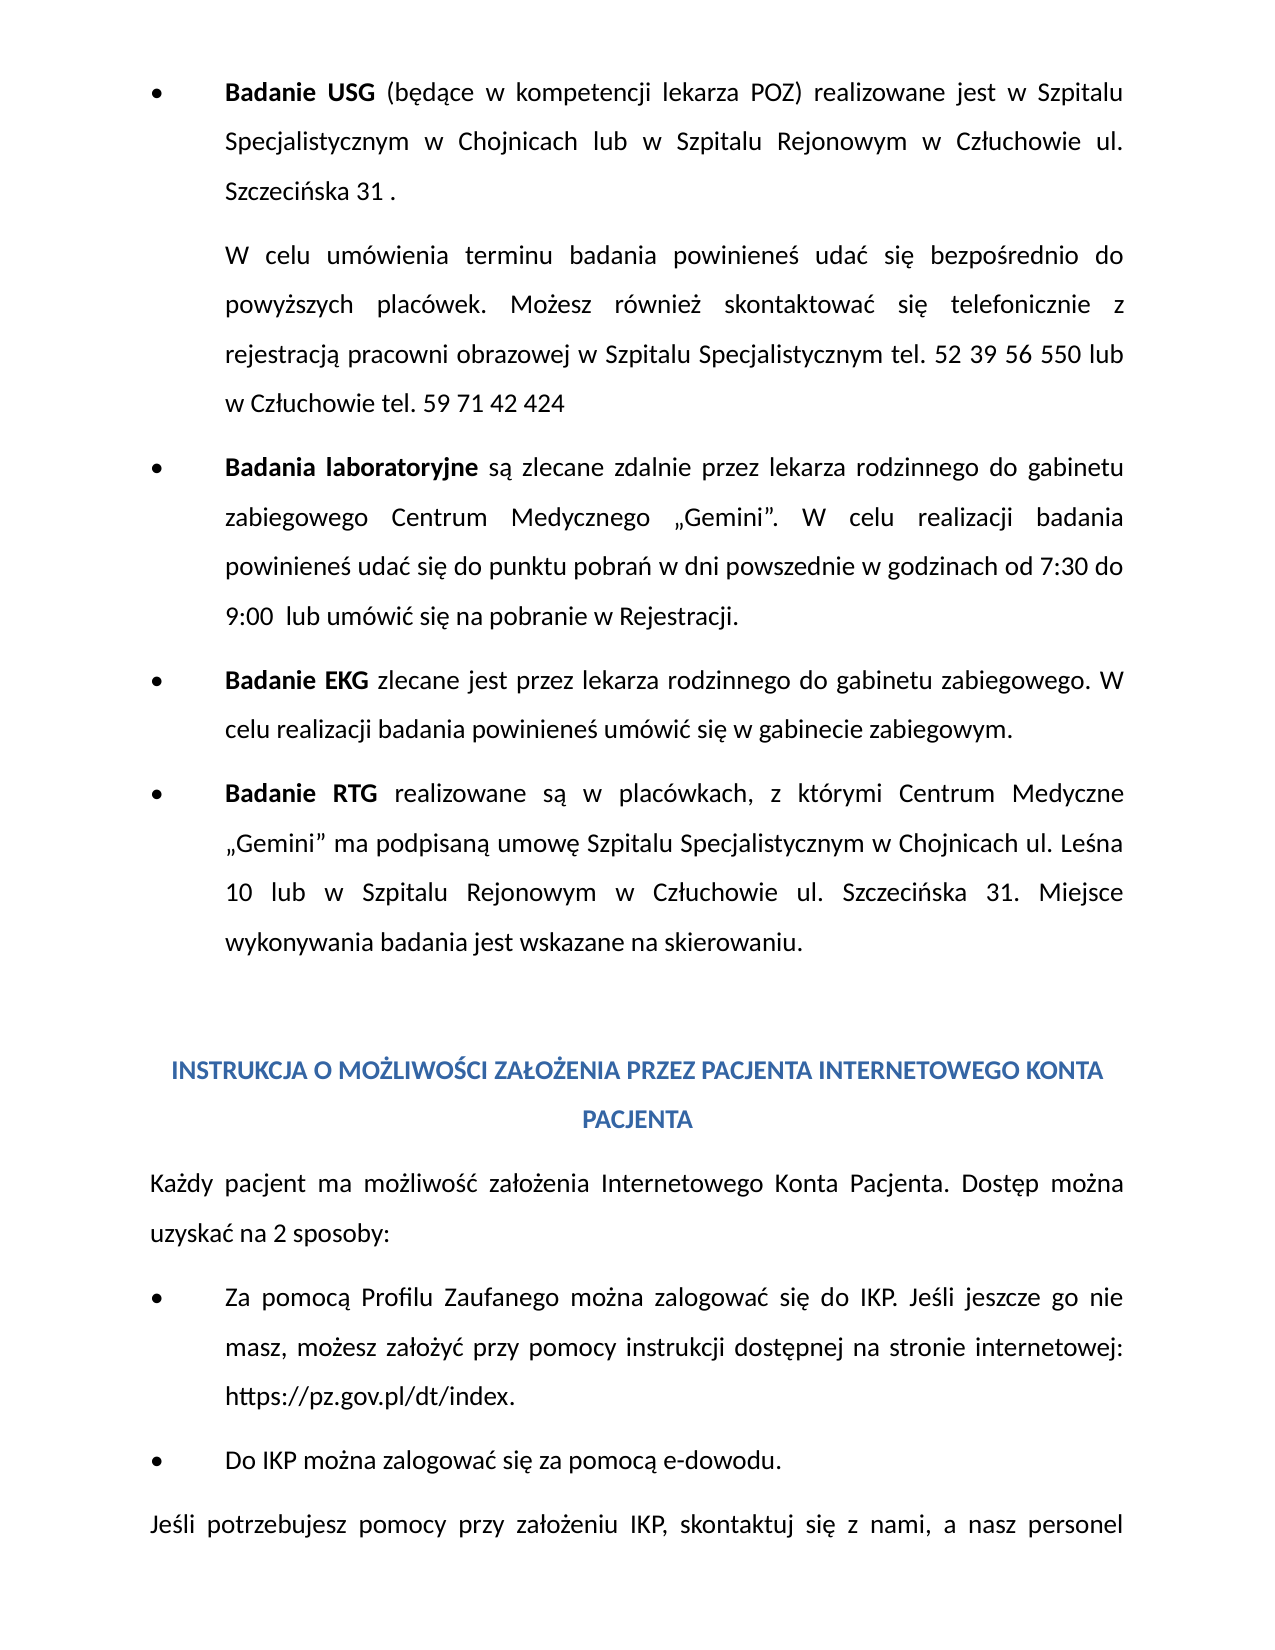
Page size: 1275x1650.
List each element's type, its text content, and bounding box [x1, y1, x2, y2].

list Badanie RTG realizowane są w placówkach, z którymi Centrum Medyczne „Gemini” ma podpisaną umowę Szpitalu Specjalistycznym w Chojnicach ul. Leśna 10 lub w Szpitalu Rejonowym w Człuchowie ul. Szczecińska 31. Miejsce wykonywania badania jest wskazane na skierowaniu. [150, 777, 1125, 958]
list Za pomocą Profilu Zaufanego można zalogować się do IKP. Jeśli jeszcze go nie masz, możesz założyć przy pomocy instrukcji dostępnej na stronie internetowej: https://pz.gov.pl/dt/index. [150, 1280, 1125, 1412]
text W celu umówienia terminu badania powinieneś udać się bezpośrednio do powyższych placówek. Możesz również skontaktować się telefonicznie z rejestracją pracowni obrazowej w Szpitalu Specjalistycznym tel. 52 39 56 550 lub w Człuchowie tel. 59 71 42 424 [225, 238, 1125, 419]
list Badania laboratoryjne są zlecane zdalnie przez lekarza rodzinnego do gabinetu zabiegowego Centrum Medycznego „Gemini”. W celu realizacji badania powinieneś udać się do punktu pobrań w dni powszednie w godzinach od 7:30 do 9:00 lub umówić się na pobranie w Rejestracji. [150, 451, 1125, 632]
list Do IKP można zalogować się za pomocą e-dowodu. [150, 1443, 1125, 1476]
list Badanie EKG zlecane jest przez lekarza rodzinnego do gabinetu zabiegowego. W celu realizacji badania powinieneś umówić się w gabinecie zabiegowym. [150, 663, 1125, 746]
list Badanie USG (będące w kompetencji lekarza POZ) realizowane jest w Szpitalu Specjalistycznym w Chojnicach lub w Szpitalu Rejonowym w Człuchowie ul. Szczecińska 31 . [150, 75, 1125, 207]
text INSTRUKCJA O MOŻLIWOŚCI ZAŁOŻENIA PRZEZ PACJENTA INTERNETOWEGO KONTA PACJENTA [150, 1053, 1125, 1136]
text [150, 1507, 1125, 1540]
text Każdy pacjent ma możliwość założenia Internetowego Konta Pacjenta. Dostęp można uzyskać na 2 sposoby: [150, 1167, 1125, 1249]
